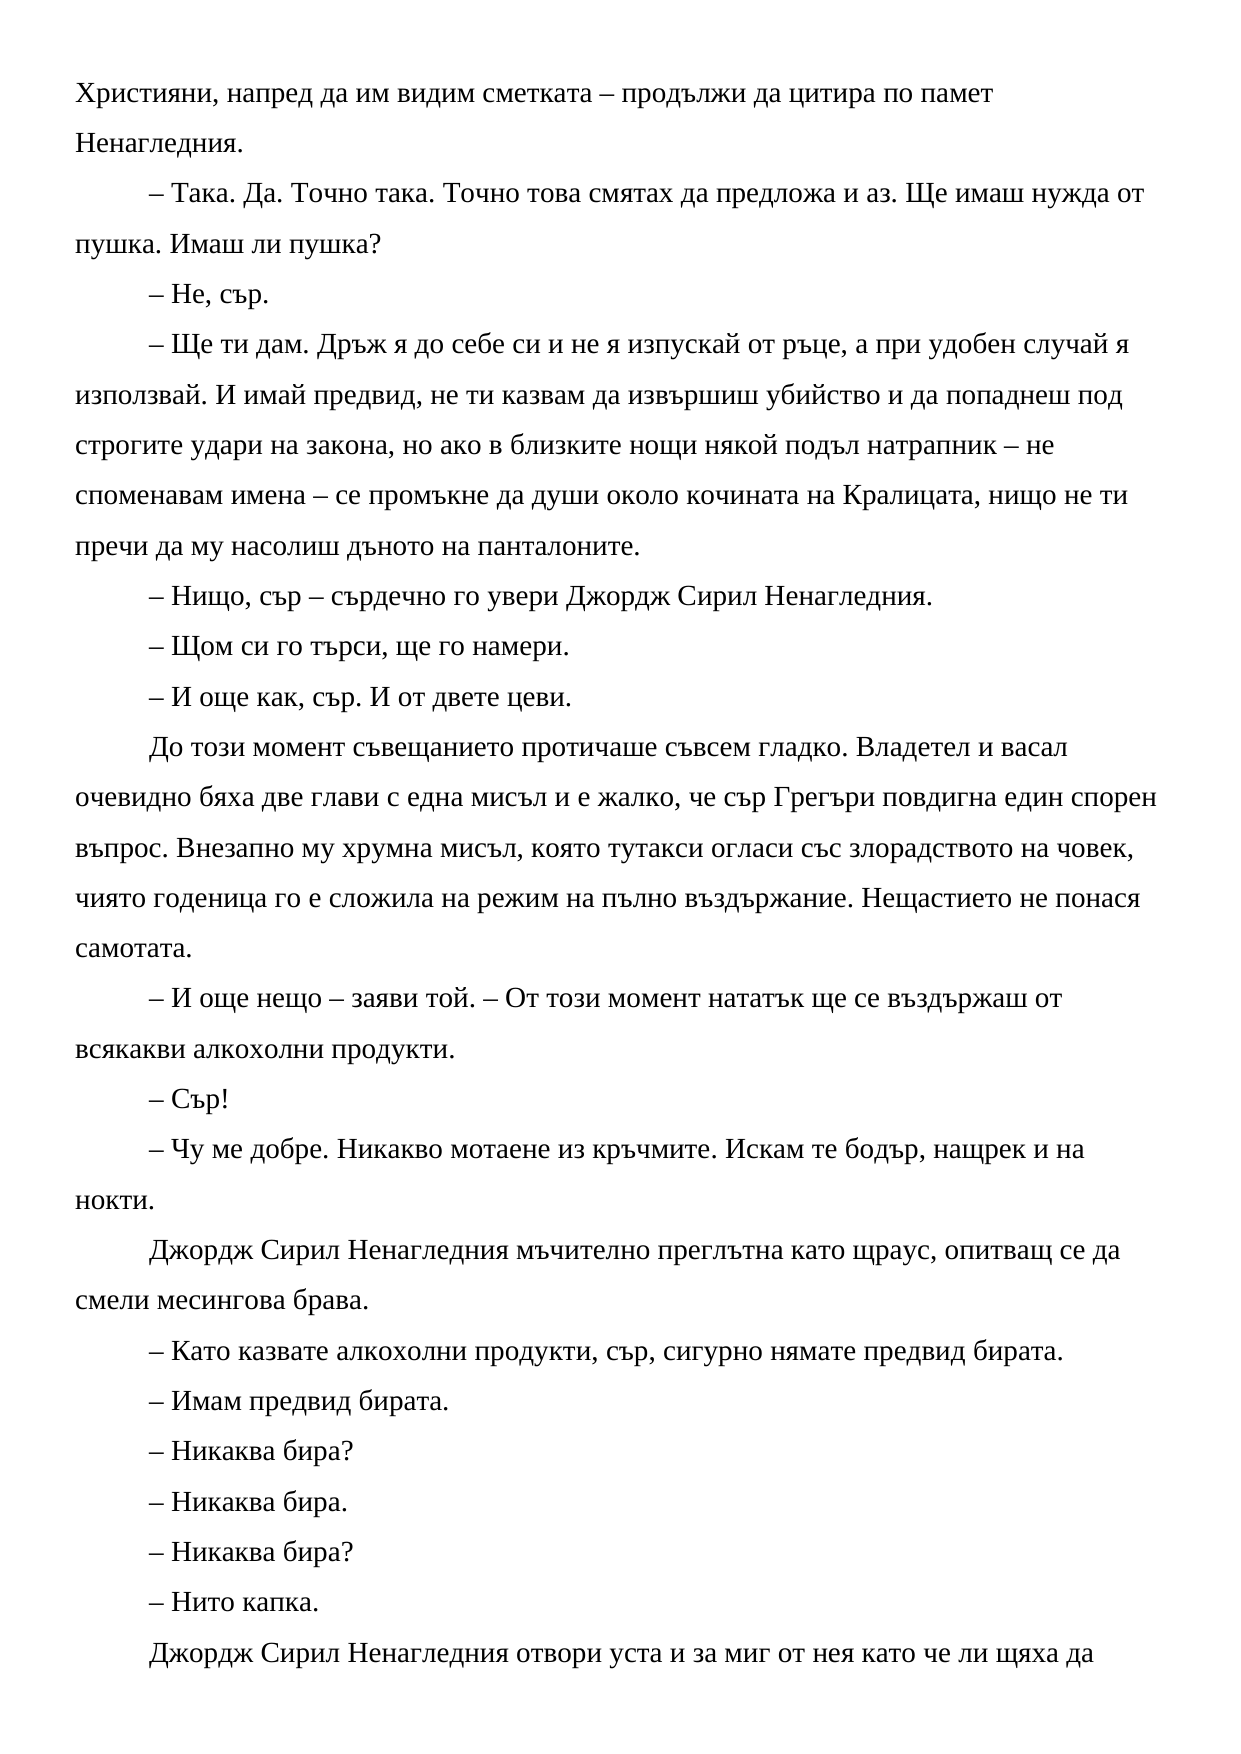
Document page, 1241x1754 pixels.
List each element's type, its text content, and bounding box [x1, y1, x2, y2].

text – И още как, сър. И от двете цеви. [75, 679, 1165, 712]
text До този момент съвещанието протичаше съвсем гладко. Владетел и васал очевидно бяха две глави с една мисъл и е жалко, че сър Грегъри повдигна един спорен въпрос. Внезапно му хрумна мисъл, която тутакси огласи със злорадството на човек, чиято годеница го е сложила на режим на пълно въздържание. Нещастието не понася самотата. [75, 729, 1165, 964]
text – Сър! [75, 1081, 1165, 1115]
text – Нищо, сър – сърдечно го увери Джордж Сирил Ненагледния. [75, 578, 1165, 612]
text – Нито капка. [75, 1584, 1165, 1618]
text – Чу ме добре. Никакво мотаене из кръчмите. Искам те бодър, нащрек и на нокти. [75, 1132, 1165, 1215]
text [75, 1635, 1165, 1668]
text Джордж Сирил Ненагледния мъчително преглътна като щраус, опитващ се да смели месингова брава. [75, 1232, 1165, 1316]
text – Не, сър. [75, 276, 1165, 310]
text – И още нещо – заяви той. – От този момент нататък ще се въздържаш от всякакви алкохолни продукти. [75, 981, 1165, 1064]
text – Така. Да. Точно така. Точно това смятах да предложа и аз. Ще имаш нужда от пушка. Имаш ли пушка? [75, 176, 1165, 259]
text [75, 75, 1165, 159]
text – Никаква бира? [75, 1534, 1165, 1568]
text – Щом си го търси, ще го намери. [75, 628, 1165, 662]
text – Като казвате алкохолни продукти, сър, сигурно нямате предвид бирата. [75, 1333, 1165, 1366]
text – Ще ти дам. Дръж я до себе си и не я изпускай от ръце, а при удобен случай я използвай. И имай предвид, не ти казвам да извършиш убийство и да попаднеш под строгите удари на закона, но ако в близките нощи някой подъл натрапник – не споменавам имена – се промъкне да души около кочината на Кралицата, нищо не ти пречи да му насолиш дъното на панталоните. [75, 327, 1165, 561]
text – Имам предвид бирата. [75, 1383, 1165, 1417]
text – Никаква бира? [75, 1433, 1165, 1467]
text – Никаква бира. [75, 1484, 1165, 1517]
